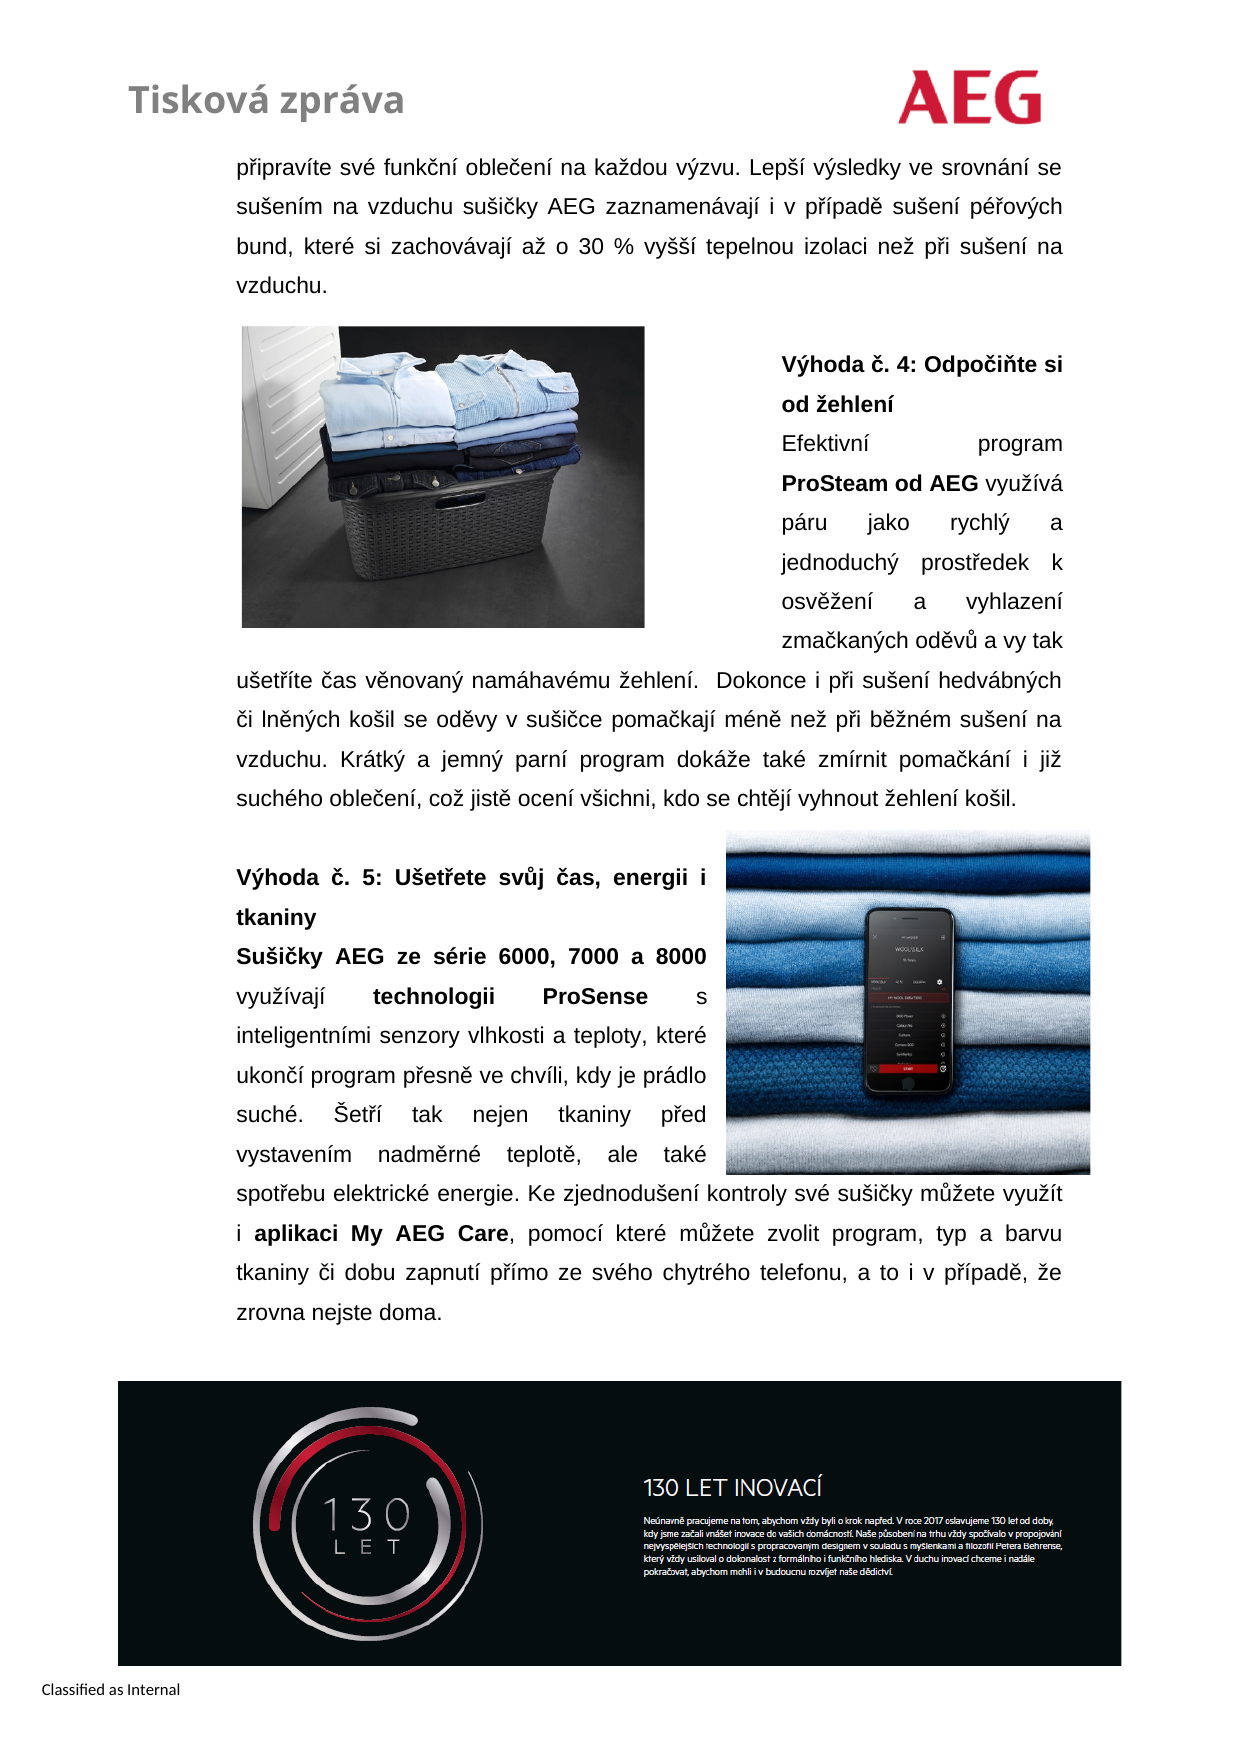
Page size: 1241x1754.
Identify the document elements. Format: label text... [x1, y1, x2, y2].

text Sušičky AEG ze série 6000, 7000 a 8000 využívají technologii ProSense s inteligentními senzory vlhkosti a teploty, které ukončí program přesně ve chvíli, kdy je prádlo suché. Šetří tak nejen tkaniny před vystavením nadměrné teplotě, ale také spotřebu elektrické energie. Ke zjednodušení kontroly své sušičky můžete využít i aplikaci My AEG Care, pomocí které můžete zvolit program, typ a barvu tkaniny či dobu zapnutí přímo ze svého chytrého telefonu, a to i v případě, že zrovna nejste doma. [236, 943, 1063, 1325]
picture [241, 326, 645, 628]
picture [118, 1381, 1122, 1666]
text Efektivní program ProSteam od AEG využívá páru jako rychlý a jednoduchý prostředek k osvěžení a vyhlazení zmačkaných oděvů a vy tak ušetříte čas věnovaný namáhavému žehlení. Dokonce i při sušení hedvábných či lněných košil se oděvy v sušičce pomačkají méně než při běžném sušení na vzduchu. Krátký a jemný parní program dokáže také zmírnit pomačkání i již suchého oblečení, což jistě ocení všichni, kdo se chtějí vyhnout žehlení košil. [236, 430, 1063, 812]
picture [852, 41, 1098, 138]
text Výhoda č. 5: Ušetřete svůj čas, energii i tkaniny [236, 864, 726, 930]
picture [726, 830, 1091, 1175]
text Výhoda č. 4: Odpočiňte si od žehlení [645, 351, 1063, 417]
